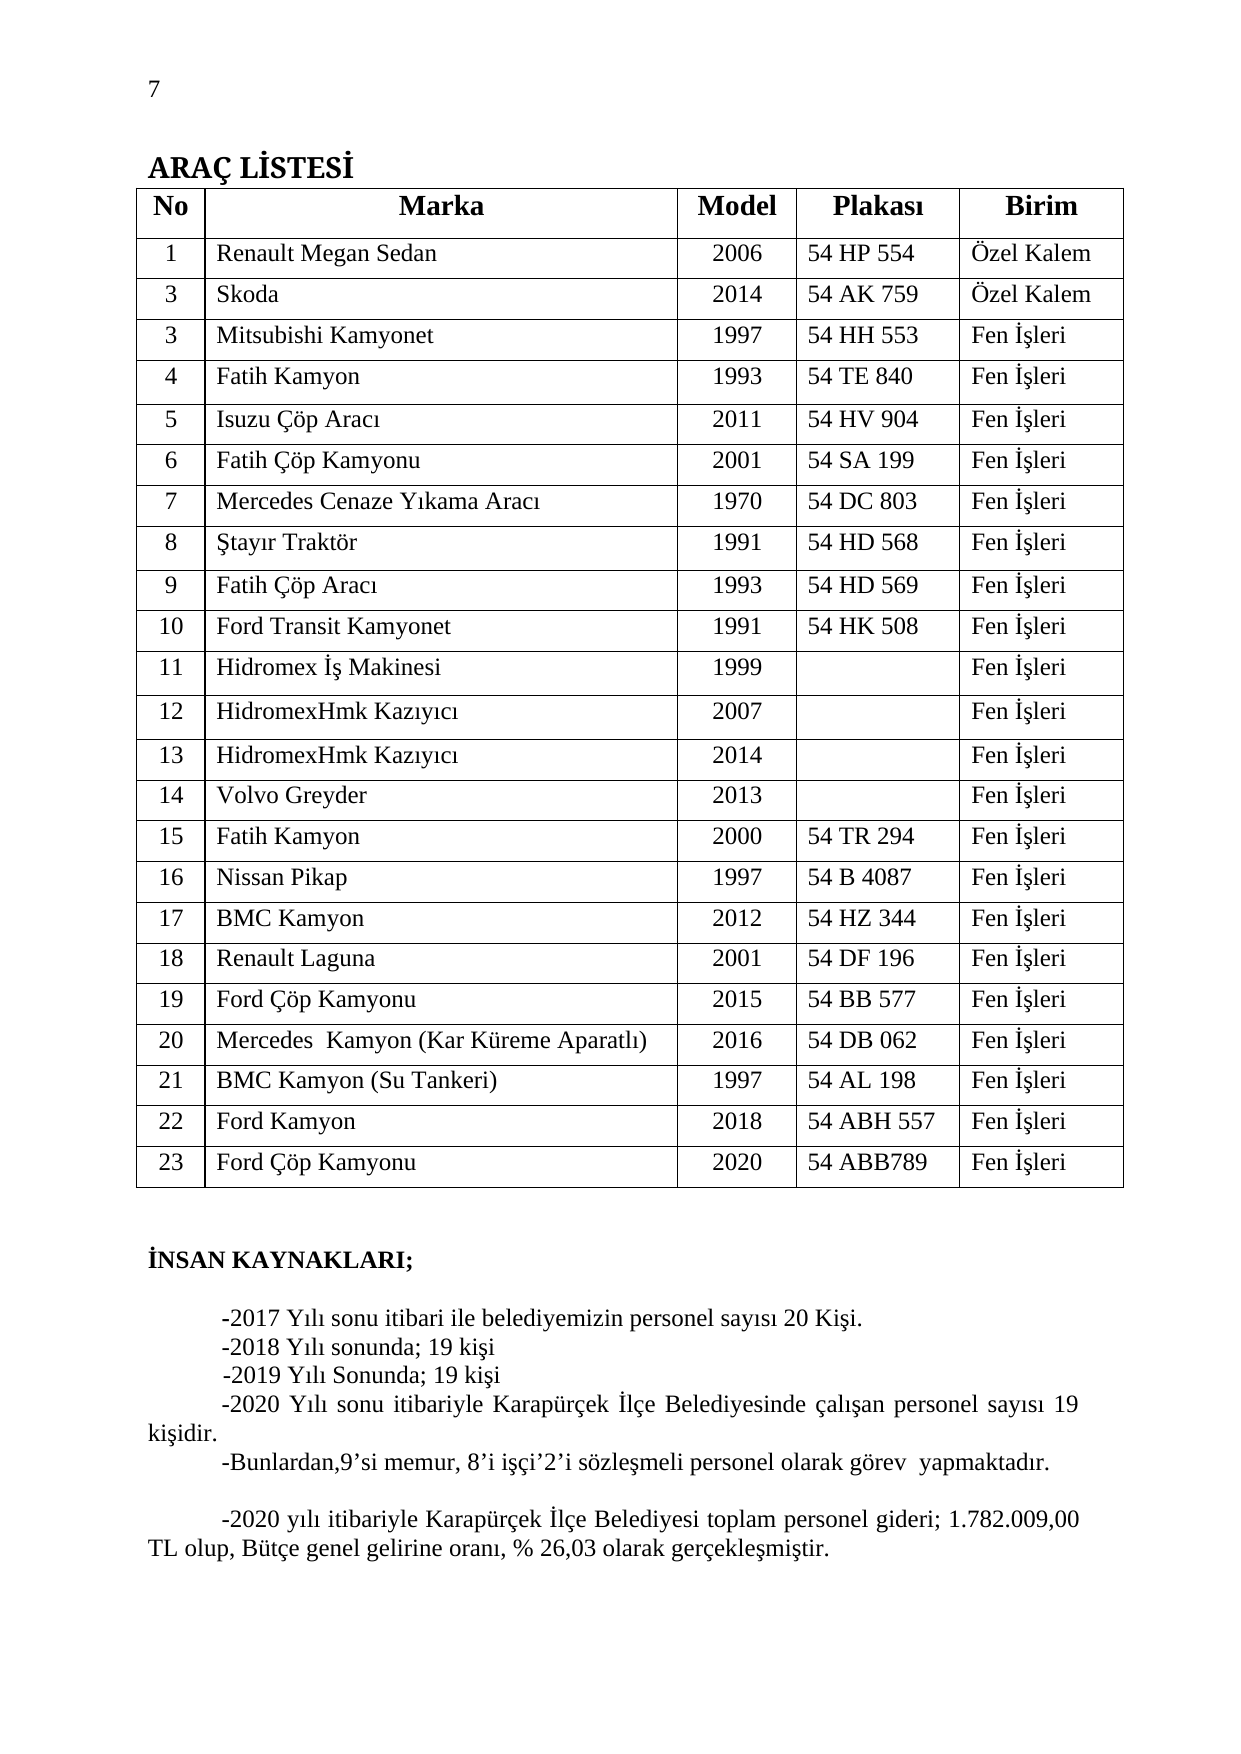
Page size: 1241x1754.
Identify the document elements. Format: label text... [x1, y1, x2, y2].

table_cell Fen İşleri [960, 652, 1123, 695]
table_cell 13 [137, 740, 204, 779]
table_cell Fen İşleri [960, 862, 1123, 902]
table_cell 2013 [678, 781, 796, 820]
table_cell 3 [137, 279, 204, 319]
table_cell [797, 740, 959, 779]
table_cell 54 B 4087 [797, 862, 959, 902]
table_cell 17 [137, 903, 204, 942]
table_cell 54 DC 803 [797, 486, 959, 526]
table_cell 12 [137, 696, 204, 739]
table_cell Fen İşleri [960, 1106, 1123, 1146]
table_cell 1997 [678, 1066, 796, 1105]
table_cell 54 AK 759 [797, 279, 959, 319]
table_cell 1993 [678, 571, 796, 610]
table_cell 7 [137, 486, 204, 526]
text ARAÇ LİSTESİ [148, 148, 1050, 187]
table_cell 1997 [678, 862, 796, 902]
table_cell Fen İşleri [960, 361, 1123, 403]
table_cell 14 [137, 781, 204, 820]
table_cell Fen İşleri [960, 571, 1123, 610]
table_cell Ford Transit Kamyonet [206, 611, 677, 651]
table_cell Volvo Greyder [206, 781, 677, 820]
table_cell [797, 781, 959, 820]
table_cell 21 [137, 1066, 204, 1105]
table_cell 54 BB 577 [797, 984, 959, 1024]
table_cell Renault Laguna [206, 944, 677, 983]
table_cell 2001 [678, 944, 796, 983]
table_cell Özel Kalem [960, 279, 1123, 319]
table_cell 54 HD 569 [797, 571, 959, 610]
table_cell 6 [137, 445, 204, 485]
table_cell 22 [137, 1106, 204, 1146]
table_cell Fen İşleri [960, 445, 1123, 485]
table_cell Mercedes Cenaze Yıkama Aracı [206, 486, 677, 526]
table_cell 1999 [678, 652, 796, 695]
table_cell 8 [137, 527, 204, 569]
table_cell Fen İşleri [960, 821, 1123, 861]
table_cell 1997 [678, 320, 796, 360]
table_cell 2016 [678, 1025, 796, 1064]
table_cell 1993 [678, 361, 796, 403]
table_cell Ford Kamyon [206, 1106, 677, 1146]
table_cell Fen İşleri [960, 944, 1123, 983]
table_cell 16 [137, 862, 204, 902]
table_cell 2020 [678, 1147, 796, 1187]
table_cell Fatih Çöp Kamyonu [206, 445, 677, 485]
table_cell Mitsubishi Kamyonet [206, 320, 677, 360]
table_cell 2000 [678, 821, 796, 861]
table_cell 3 [137, 320, 204, 360]
table_cell 54 HD 568 [797, 527, 959, 569]
table_cell 2011 [678, 405, 796, 444]
table_cell HidromexHmk Kazıyıcı [206, 696, 677, 739]
table_cell 54 ABB789 [797, 1147, 959, 1187]
table_cell 2014 [678, 740, 796, 779]
table_cell 1970 [678, 486, 796, 526]
text -2020 Yılı sonu itibariyle Karapürçek İlçe Belediyesinde çalışan personel sayısı 19 kişidir. [148, 1389, 1080, 1447]
table_cell 2001 [678, 445, 796, 485]
table_cell 54 SA 199 [797, 445, 959, 485]
table_cell HidromexHmk Kazıyıcı [206, 740, 677, 779]
table_cell 54 TR 294 [797, 821, 959, 861]
table_cell Fen İşleri [960, 486, 1123, 526]
table_cell [797, 652, 959, 695]
table_cell 2018 [678, 1106, 796, 1146]
text -2020 yılı itibariyle Karapürçek İlçe Belediyesi toplam personel gideri; 1.782.009,00 TL olup, Bütçe genel gelirine oranı, % 26,03 olarak gerçekleşmiştir. [148, 1504, 1080, 1562]
table_cell Fen İşleri [960, 740, 1123, 779]
table_header Model [678, 189, 796, 237]
table_cell 1991 [678, 611, 796, 651]
table_cell 2014 [678, 279, 796, 319]
table_cell Fen İşleri [960, 984, 1123, 1024]
table_cell Fen İşleri [960, 1147, 1123, 1187]
table_cell 54 AL 198 [797, 1066, 959, 1105]
table_cell 19 [137, 984, 204, 1024]
table_cell Ford Çöp Kamyonu [206, 1147, 677, 1187]
table_cell Fen İşleri [960, 527, 1123, 569]
table_cell 2015 [678, 984, 796, 1024]
table_cell Fen İşleri [960, 1066, 1123, 1105]
table_cell 2006 [678, 239, 796, 278]
text -Bunlardan,9’si memur, 8’i işçi’2’i sözleşmeli personel olarak görev yapmaktadır. [148, 1447, 1080, 1475]
table_cell Fen İşleri [960, 696, 1123, 739]
table_cell Fen İşleri [960, 781, 1123, 820]
table_cell Ford Çöp Kamyonu [206, 984, 677, 1024]
table_cell 1991 [678, 527, 796, 569]
table_header Birim [960, 189, 1123, 237]
table_cell 2007 [678, 696, 796, 739]
table_cell 54 HH 553 [797, 320, 959, 360]
table_cell [797, 696, 959, 739]
table_cell 15 [137, 821, 204, 861]
text -2017 Yılı sonu itibari ile belediyemizin personel sayısı 20 Kişi. [148, 1303, 1080, 1332]
table_cell Skoda [206, 279, 677, 319]
table_cell 54 HV 904 [797, 405, 959, 444]
table_cell 54 TE 840 [797, 361, 959, 403]
table_cell 20 [137, 1025, 204, 1064]
table_header Marka [206, 189, 677, 237]
table_cell Fen İşleri [960, 405, 1123, 444]
table_cell 54 DB 062 [797, 1025, 959, 1064]
table_cell 23 [137, 1147, 204, 1187]
table_cell 9 [137, 571, 204, 610]
text -2019 Yılı Sonunda; 19 kişi [148, 1360, 1080, 1389]
table_cell 54 HP 554 [797, 239, 959, 278]
table_header Plakası [797, 189, 959, 237]
table_cell Isuzu Çöp Aracı [206, 405, 677, 444]
table_cell Hidromex İş Makinesi [206, 652, 677, 695]
table_cell 1 [137, 239, 204, 278]
table_cell BMC Kamyon (Su Tankeri) [206, 1066, 677, 1105]
table_cell BMC Kamyon [206, 903, 677, 942]
table_cell Renault Megan Sedan [206, 239, 677, 278]
table_cell Fen İşleri [960, 903, 1123, 942]
table_cell Özel Kalem [960, 239, 1123, 278]
table_cell 54 ABH 557 [797, 1106, 959, 1146]
table_cell 54 DF 196 [797, 944, 959, 983]
table_cell 4 [137, 361, 204, 403]
table_cell Fatih Kamyon [206, 821, 677, 861]
table_cell 18 [137, 944, 204, 983]
table_cell Fen İşleri [960, 611, 1123, 651]
table_cell 11 [137, 652, 204, 695]
table_cell Fatih Çöp Aracı [206, 571, 677, 610]
table_cell Fen İşleri [960, 1025, 1123, 1064]
table_cell Ştayır Traktör [206, 527, 677, 569]
table_cell 5 [137, 405, 204, 444]
table_cell 2012 [678, 903, 796, 942]
table_cell Fatih Kamyon [206, 361, 677, 403]
table_cell Fen İşleri [960, 320, 1123, 360]
text İNSAN KAYNAKLARI; [148, 1245, 1080, 1274]
text -2018 Yılı sonunda; 19 kişi [148, 1332, 1080, 1360]
table_cell 54 HK 508 [797, 611, 959, 651]
table_cell 54 HZ 344 [797, 903, 959, 942]
table_cell Mercedes Kamyon (Kar Küreme Aparatlı) [206, 1025, 677, 1064]
table_cell 10 [137, 611, 204, 651]
table_cell Nissan Pikap [206, 862, 677, 902]
table_header No [137, 189, 204, 237]
